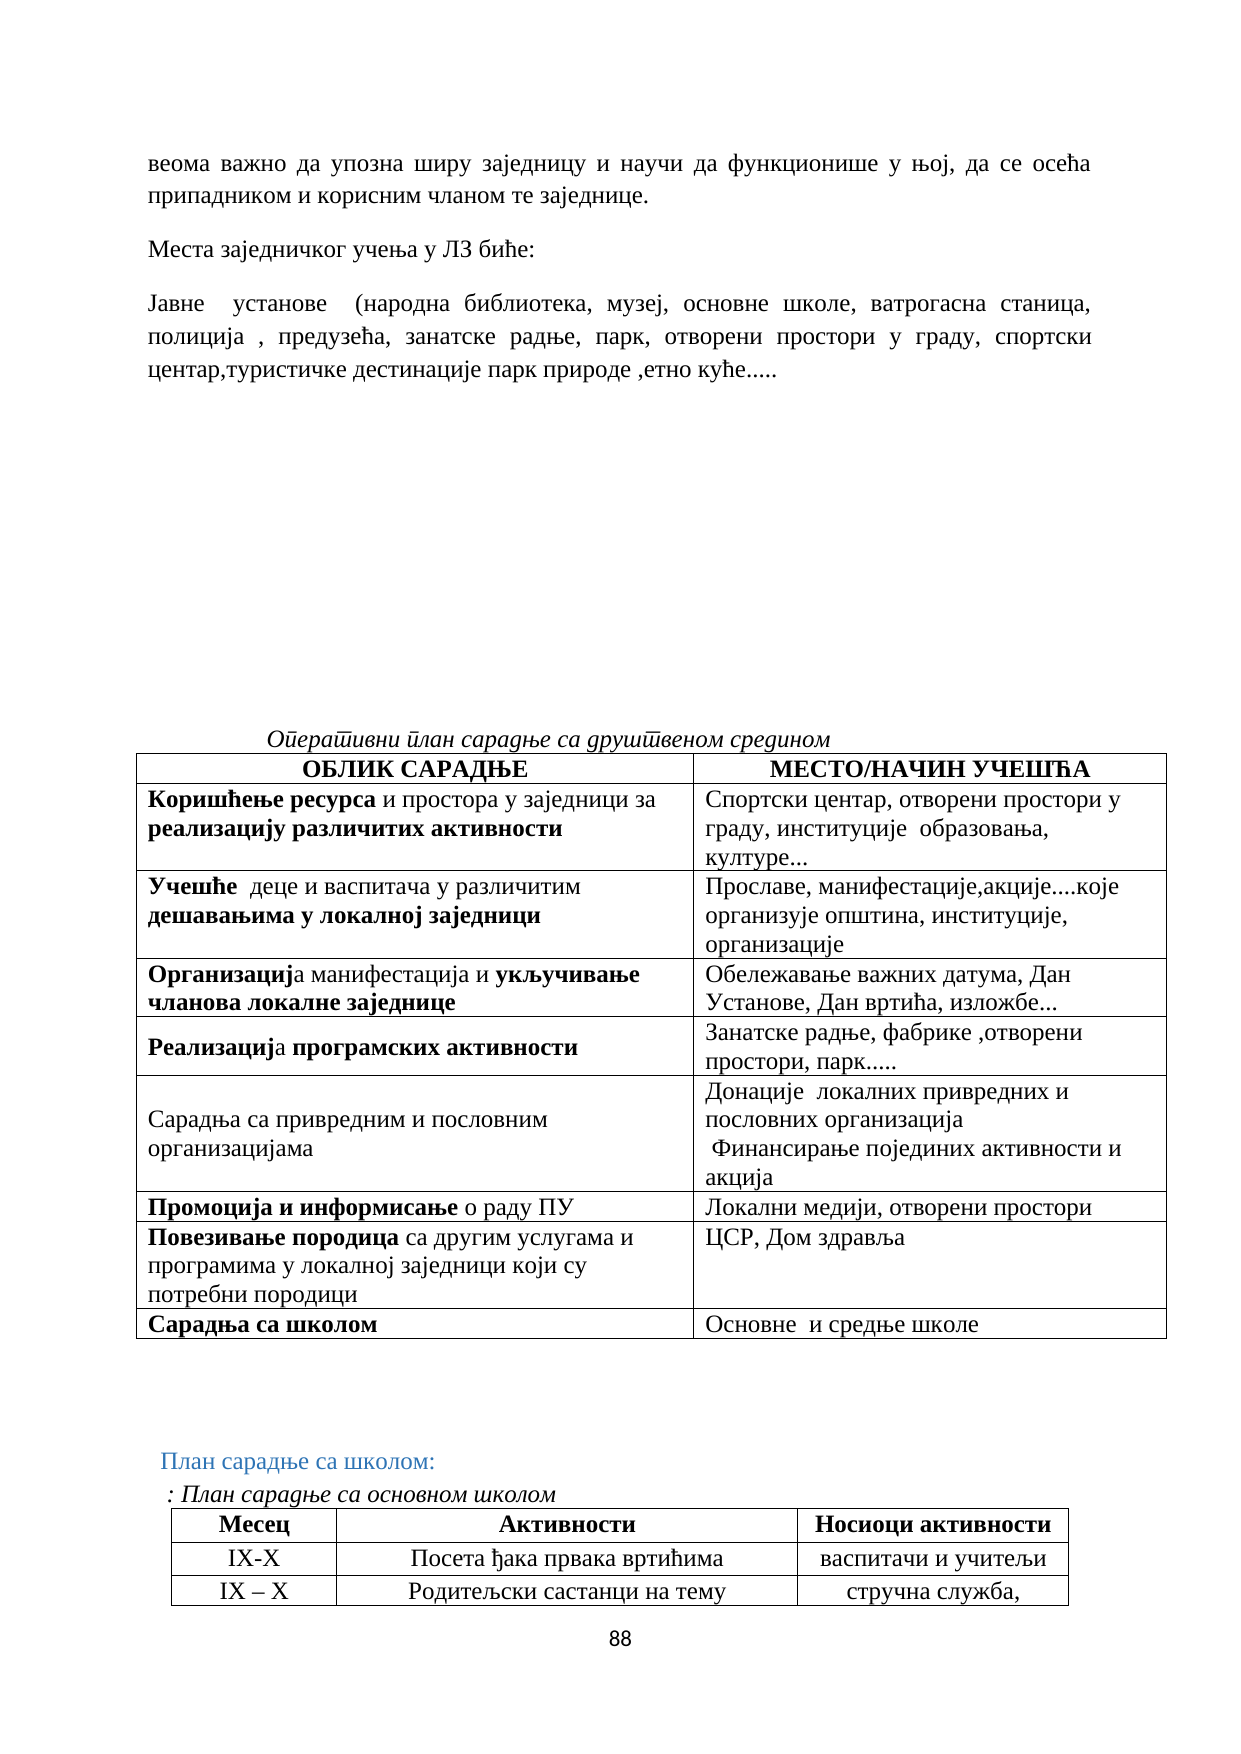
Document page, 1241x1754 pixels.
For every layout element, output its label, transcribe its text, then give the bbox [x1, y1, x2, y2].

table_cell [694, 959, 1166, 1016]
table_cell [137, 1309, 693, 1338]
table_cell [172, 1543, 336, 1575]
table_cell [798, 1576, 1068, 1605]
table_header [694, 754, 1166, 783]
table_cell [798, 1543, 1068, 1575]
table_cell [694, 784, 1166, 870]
subtitle План сарадње са школом: [148, 1446, 1093, 1475]
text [148, 148, 1093, 209]
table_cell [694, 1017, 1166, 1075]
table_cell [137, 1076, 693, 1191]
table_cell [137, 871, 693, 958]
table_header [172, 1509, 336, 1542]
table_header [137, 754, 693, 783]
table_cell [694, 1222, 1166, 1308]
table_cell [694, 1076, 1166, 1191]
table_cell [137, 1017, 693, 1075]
text Места заједничког учења у ЛЗ биће: [148, 234, 1093, 263]
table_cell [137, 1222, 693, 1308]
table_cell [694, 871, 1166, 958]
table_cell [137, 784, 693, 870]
text Оперативни план сарадње са друштвеном средином [260, 724, 1093, 753]
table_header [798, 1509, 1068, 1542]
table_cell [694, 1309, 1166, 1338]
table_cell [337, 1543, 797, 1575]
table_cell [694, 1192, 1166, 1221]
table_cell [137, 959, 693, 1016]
text Јавне установе (народна библиотека, музеј, основне школе, ватрогасна станица, полиција , предузећа, занатске радње, парк, отворени простори у граду, спортски центар,туристичке дестинације парк природе ,етно куће..... [148, 288, 1093, 383]
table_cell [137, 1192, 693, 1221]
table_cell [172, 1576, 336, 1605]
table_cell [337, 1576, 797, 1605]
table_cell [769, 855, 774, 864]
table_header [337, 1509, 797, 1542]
text : План сарадње са основном школом [148, 1479, 1093, 1508]
